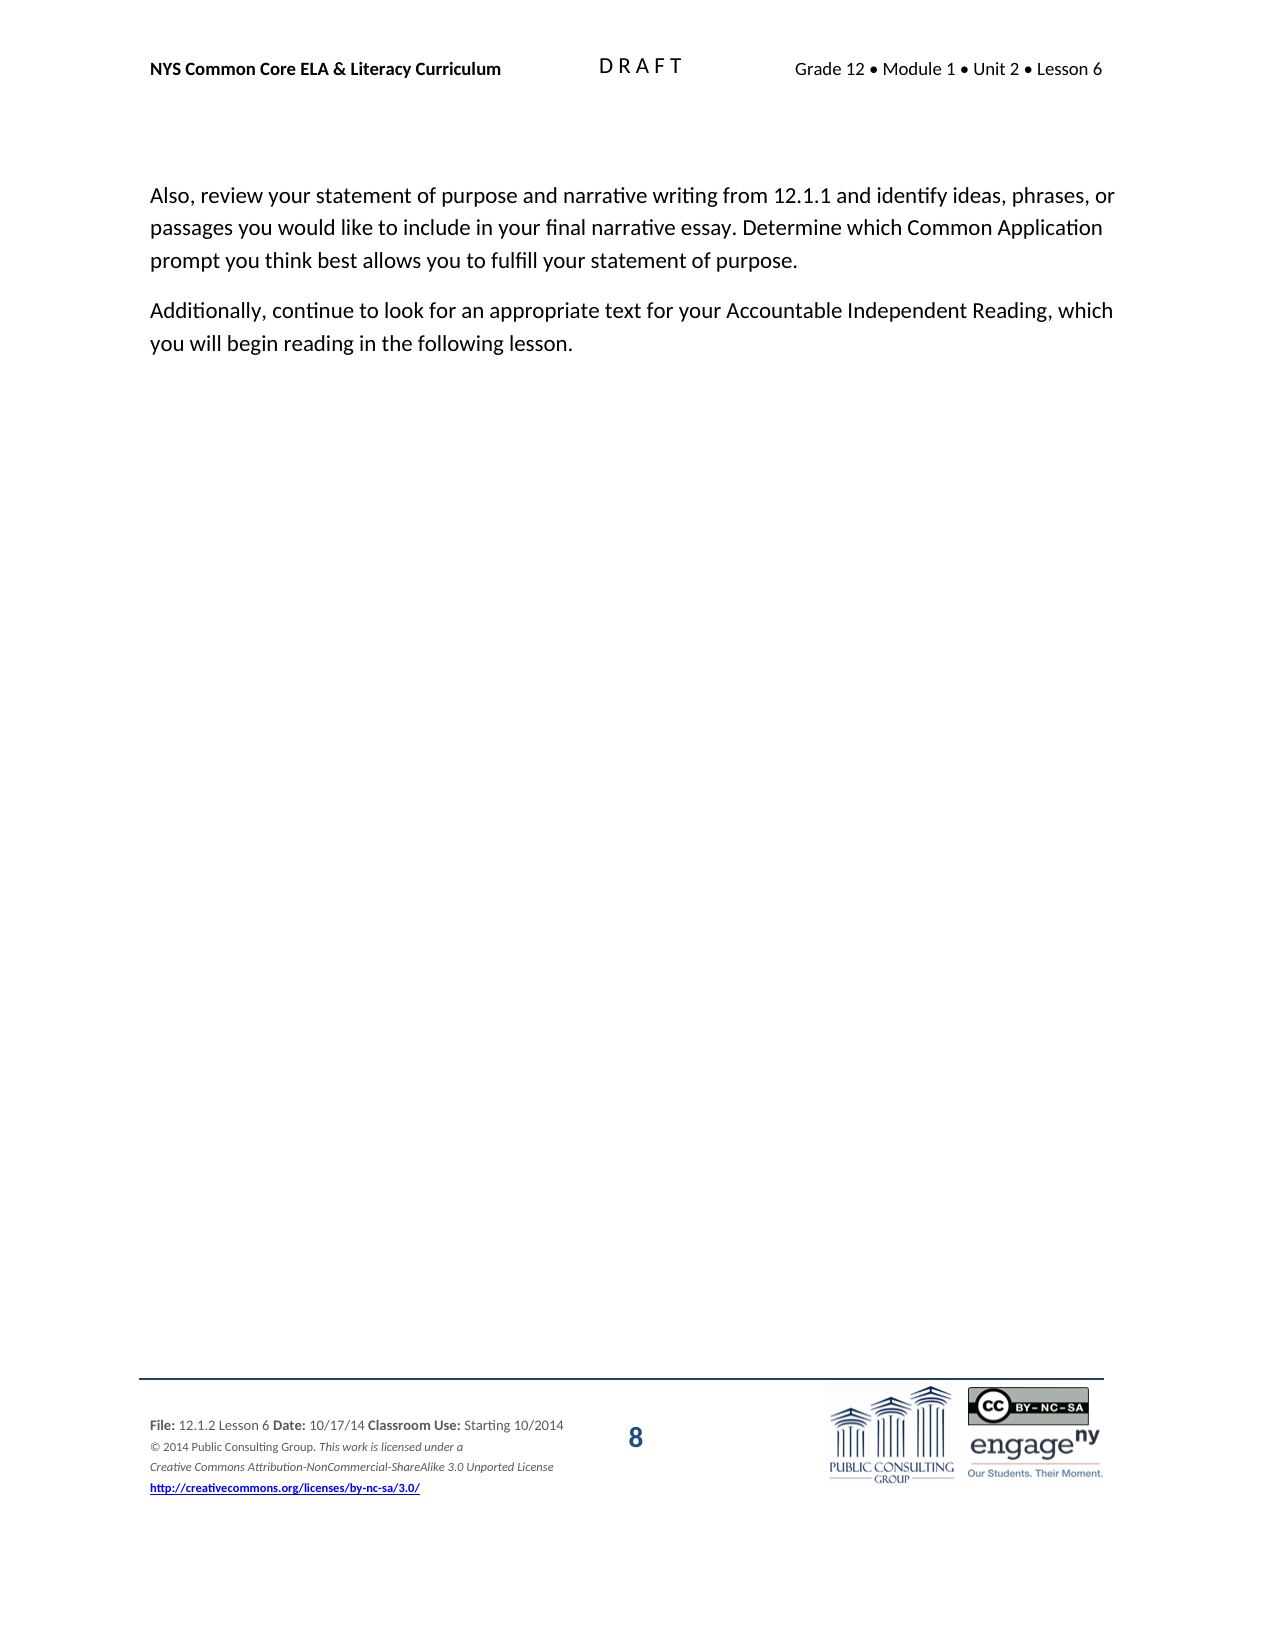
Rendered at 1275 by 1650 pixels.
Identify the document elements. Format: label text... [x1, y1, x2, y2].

text Additionally, continue to look for an appropriate text for your Accountable Independent Reading, which you will begin reading in the following lesson. [150, 297, 1125, 357]
picture [825, 1382, 1104, 1487]
text Also, review your statement of purpose and narrative writing from 12.1.1 and identify ideas, phrases, or passages you would like to include in your final narrative essay. Determine which Common Application prompt you think best allows you to fulfill your statement of purpose. [150, 181, 1125, 274]
